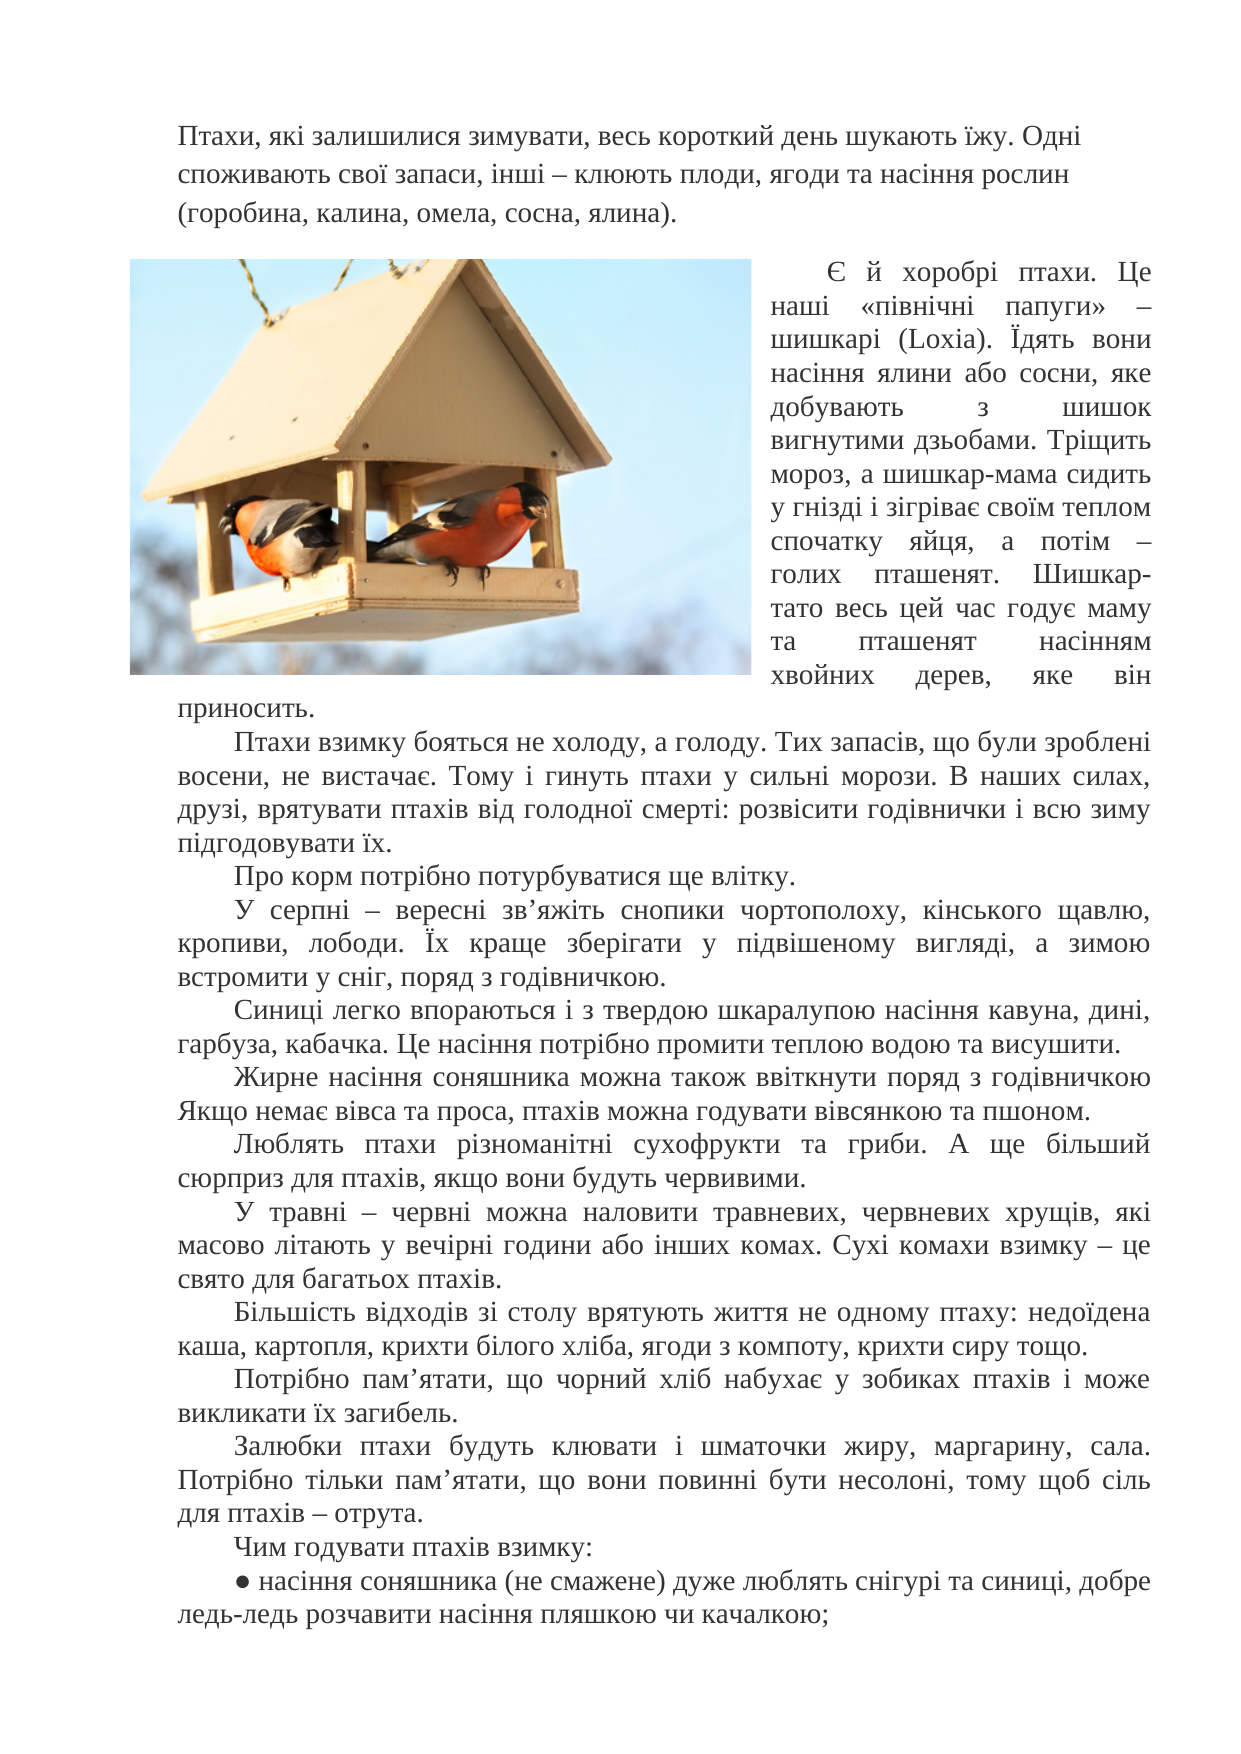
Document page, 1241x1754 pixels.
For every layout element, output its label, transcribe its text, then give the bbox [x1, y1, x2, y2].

text Люблять птахи різноманітні сухофрукти та гриби. А ще більший сюрприз для птахів, якщо вони будуть червивими. [177, 1127, 1152, 1194]
text Потрібно пам’ятати, що чорний хліб набухає у зобиках птахів і може викликати їх загибель. [177, 1361, 1152, 1428]
text Жирне насіння соняшника можна також ввіткнути поряд з годівничкою Якщо немає вівса та проса, птахів можна годувати вівсянкою та пшоном. [177, 1059, 1152, 1127]
text ● насіння соняшника (не смажене) дуже люблять снігурі та синиці, добре ледь-ледь розчавити насіння пляшкою чи качалкою; [177, 1563, 1152, 1630]
text Птахи взимку бояться не холоду, а голоду. Тих запасів, що були зроблені восени, не вистачає. Тому і гинуть птахи у сильні морози. В наших силах, друзі, врятувати птахів від голодної смерті: розвісити годівнички і всю зиму підгодовувати їх. [177, 724, 1152, 858]
text Чим годувати птахів взимку: [177, 1529, 1152, 1563]
text Птахи, які залишилися зимувати, весь короткий день шукають їжу. Одні споживають свої запаси, інші – клюють плоди, ягоди та насіння рослин (горобина, калина, омела, сосна, ялина). [177, 118, 1152, 229]
text Про корм потрібно потурбуватися ще влітку. [177, 858, 1152, 892]
text Залюбки птахи будуть клювати і шматочки жиру, маргарину, сала. Потрібно тільки пам’ятати, що вони повинні бути несолоні, тому щоб сіль для птахів – отрута. [177, 1428, 1152, 1529]
text Більшість відходів зі столу врятують життя не одному птаху: недоїдена каша, картопля, крихти білого хліба, ягоди з компоту, крихти сиру тощо. [177, 1294, 1152, 1361]
picture [129, 259, 752, 675]
text У травні – червні можна наловити травневих, червневих хрущів, які масово літають у вечірні години або інших комах. Сухі комахи взимку – це свято для багатьох птахів. [177, 1194, 1152, 1294]
text Синиці легко впораються і з твердою шкаралупою насіння кавуна, дині, гарбуза, кабачка. Це насіння потрібно промити теплою водою та висушити. [177, 992, 1152, 1059]
text У серпні – вересні зв’яжіть снопики чортополоху, кінського щавлю, кропиви, лободи. Їх краще зберігати у підвішеному вигляді, а зимою встромити у сніг, поряд з годівничкою. [177, 892, 1152, 992]
